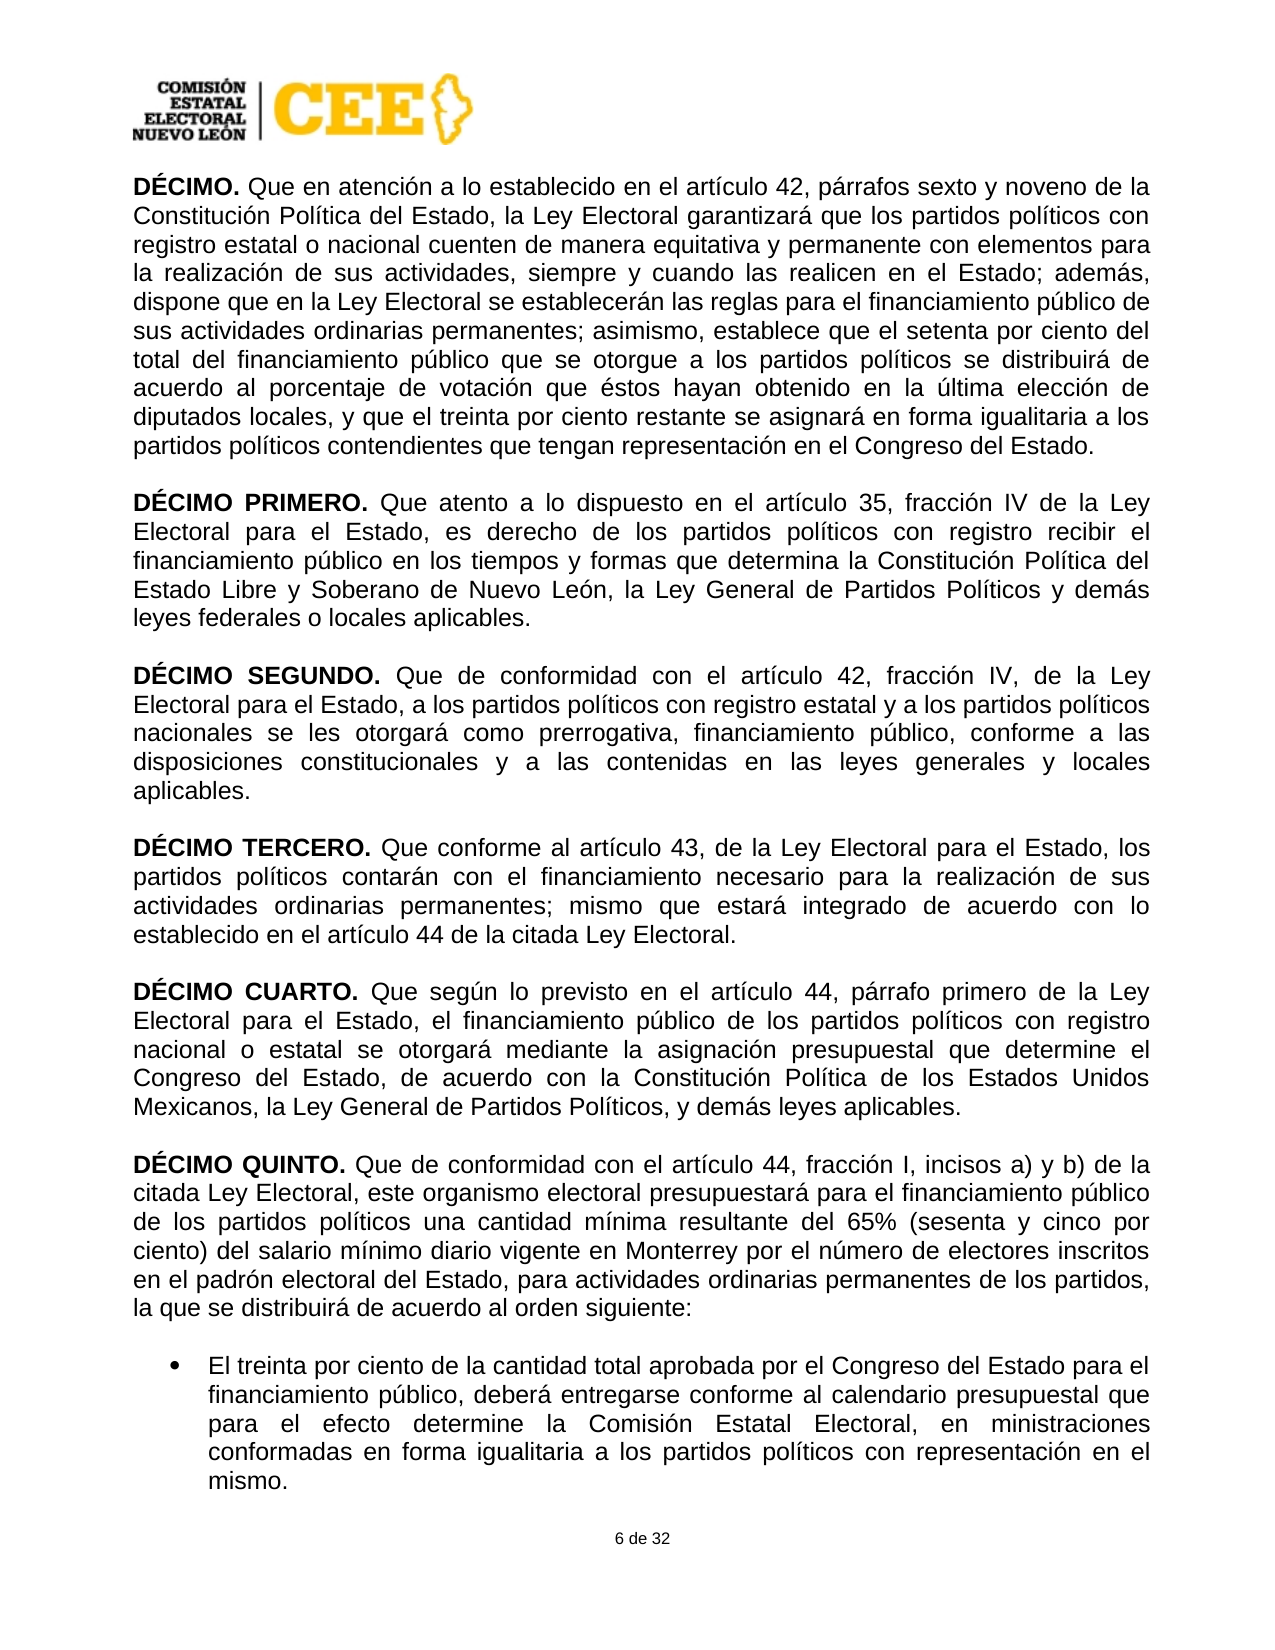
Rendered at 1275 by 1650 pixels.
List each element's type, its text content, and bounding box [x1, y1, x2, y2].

text DÉCIMO PRIMERO. Que atento a lo dispuesto en el artículo 35, fracción IV de la Ley Electoral para el Estado, es derecho de los partidos políticos con registro recibir el financiamiento público en los tiempos y formas que determina la Constitución Política del Estado Libre y Soberano de Nuevo León, la Ley General de Partidos Políticos y demás leyes federales o locales aplicables. [133, 488, 1152, 632]
text DÉCIMO QUINTO. Que de conformidad con el artículo 44, fracción I, incisos a) y b) de la citada Ley Electoral, este organismo electoral presupuestará para el financiamiento público de los partidos políticos una cantidad mínima resultante del 65% (sesenta y cinco por ciento) del salario mínimo diario vigente en Monterrey por el número de electores inscritos en el padrón electoral del Estado, para actividades ordinarias permanentes de los partidos, la que se distribuirá de acuerdo al orden siguiente: [133, 1150, 1152, 1322]
text DÉCIMO. Que en atención a lo establecido en el artículo 42, párrafos sexto y noveno de la Constitución Política del Estado, la Ley Electoral garantizará que los partidos políticos con registro estatal o nacional cuenten de manera equitativa y permanente con elementos para la realización de sus actividades, siempre y cuando las realicen en el Estado; además, dispone que en la Ley Electoral se establecerán las reglas para el financiamiento público de sus actividades ordinarias permanentes; asimismo, establece que el setenta por ciento del total del financiamiento público que se otorgue a los partidos políticos se distribuirá de acuerdo al porcentaje de votación que éstos hayan obtenido en la última elección de diputados locales, y que el treinta por ciento restante se asignará en forma igualitaria a los partidos políticos contendientes que tengan representación en el Congreso del Estado. [133, 172, 1152, 460]
text DÉCIMO SEGUNDO. Que de conformidad con el artículo 42, fracción IV, de la Ley Electoral para el Estado, a los partidos políticos con registro estatal y a los partidos políticos nacionales se les otorgará como prerrogativa, financiamiento público, conforme a las disposiciones constitucionales y a las contenidas en las leyes generales y locales aplicables. [133, 661, 1152, 805]
text DÉCIMO CUARTO. Que según lo previsto en el artículo 44, párrafo primero de la Ley Electoral para el Estado, el financiamiento público de los partidos políticos con registro nacional o estatal se otorgará mediante la asignación presupuestal que determine el Congreso del Estado, de acuerdo con la Constitución Política de los Estados Unidos Mexicanos, la Ley General de Partidos Políticos, y demás leyes aplicables. [133, 977, 1152, 1121]
list El treinta por ciento de la cantidad total aprobada por el Congreso del Estado para el financiamiento público, deberá entregarse conforme al calendario presupuestal que para el efecto determine la Comisión Estatal Electoral, en ministraciones conformadas en forma igualitaria a los partidos políticos con representación en el mismo. [170, 1351, 1152, 1495]
picture [132, 73, 474, 145]
text DÉCIMO TERCERO. Que conforme al artículo 43, de la Ley Electoral para el Estado, los partidos políticos contarán con el financiamiento necesario para la realización de sus actividades ordinarias permanentes; mismo que estará integrado de acuerdo con lo establecido en el artículo 44 de la citada Ley Electoral. [133, 833, 1152, 948]
